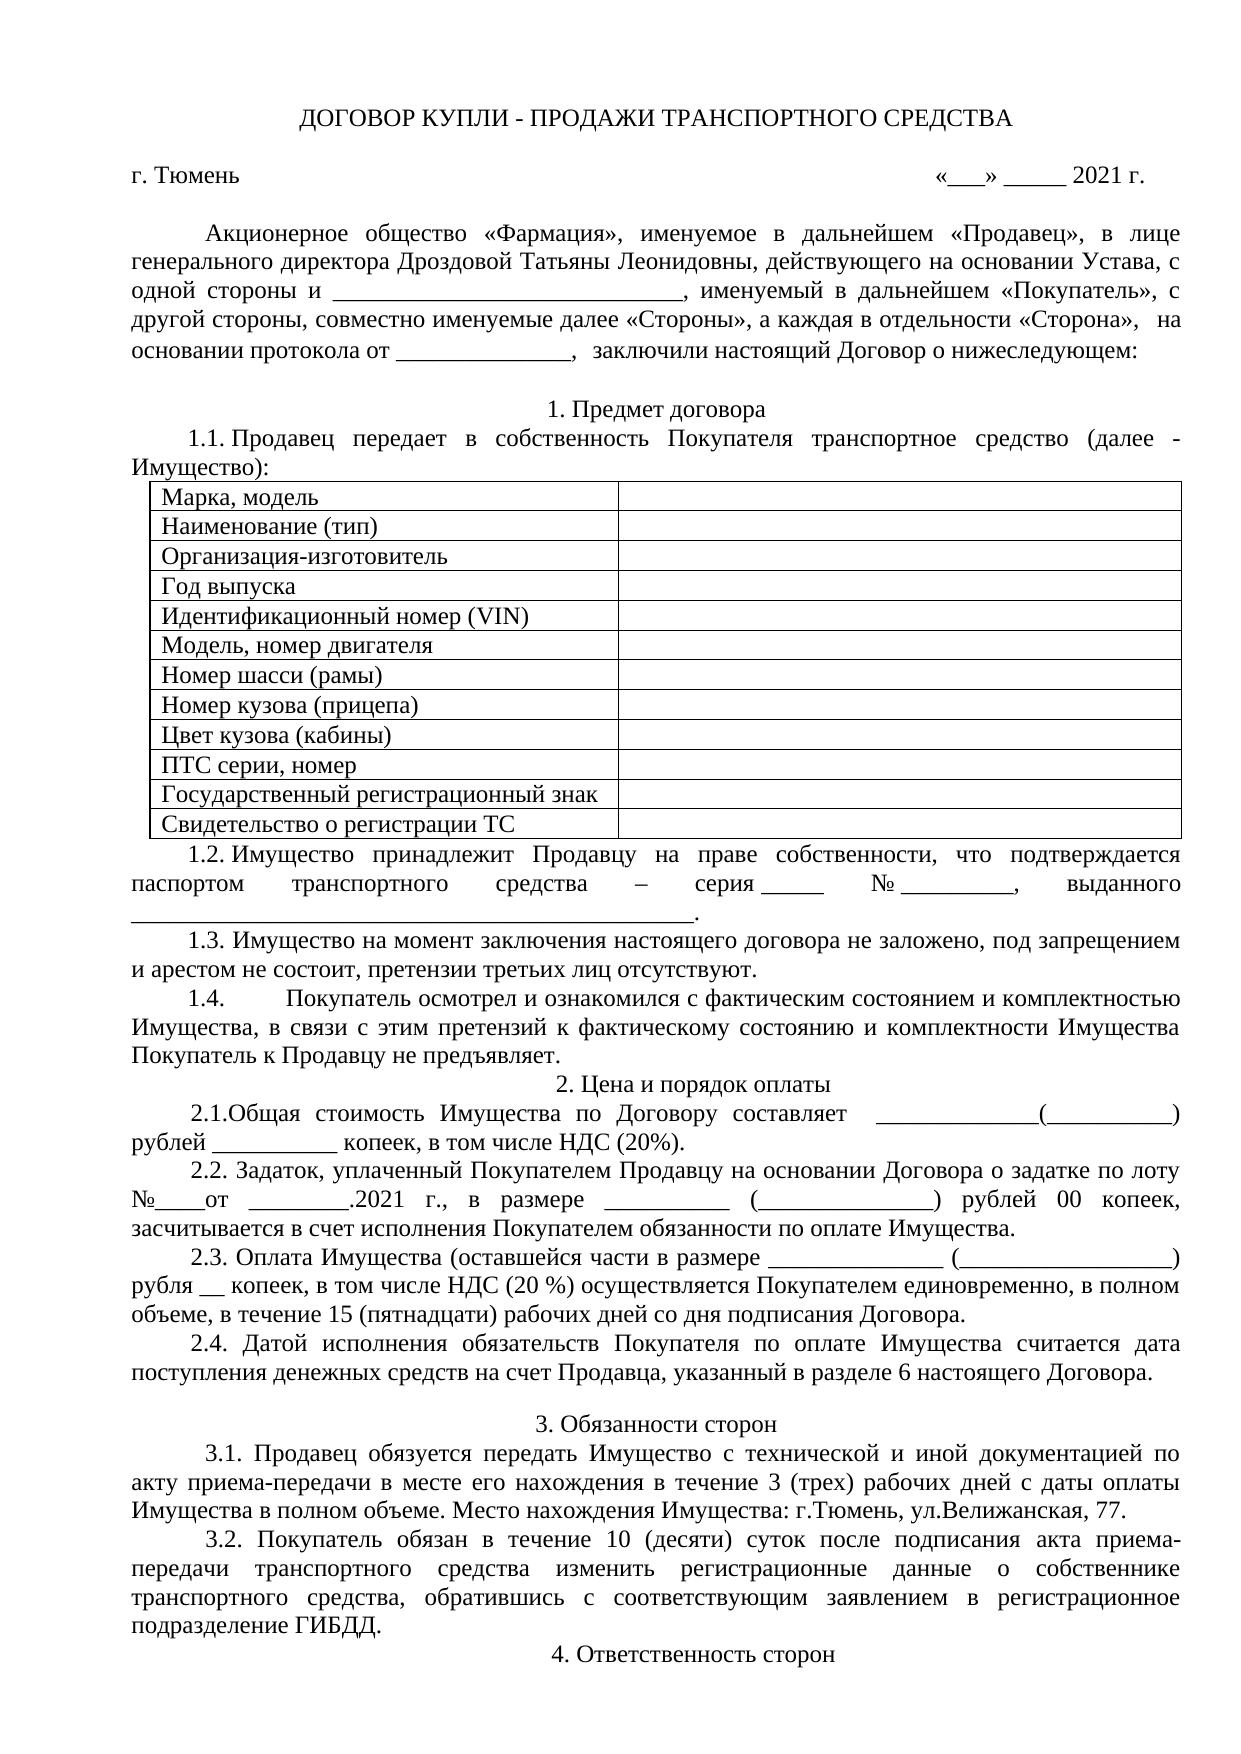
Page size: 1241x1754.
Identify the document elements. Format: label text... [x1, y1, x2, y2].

text Акционерное общество «Фармация», именуемое в дальнейшем «Продавец», в лице генерального директора Дроздовой Татьяны Леонидовны, действующего на основании Устава, с одной стороны и ____________________________, именуемый в дальнейшем «Покупатель», с другой стороны, совместно именуемые далее «Стороны», а каждая в отдельности «Сторона», на основании протокола от ______________, заключили настоящий Договор о нижеследующем: [131, 218, 1181, 366]
table_cell [619, 511, 1181, 540]
table_header [619, 482, 1181, 510]
list 2. Цена и порядок оплаты [205, 1069, 1181, 1098]
text 3.2. Покупатель обязан в течение 10 (десяти) суток после подписания акта приема-передачи транспортного средства изменить регистрационные данные о собственнике транспортного средства, обратившись с соответствующим заявлением в регистрационное подразделение ГИБДД. [131, 1524, 1181, 1639]
table_cell Год выпуска [151, 571, 618, 600]
table_cell [619, 601, 1181, 629]
text 4. Ответственность сторон [131, 1639, 1181, 1668]
table_cell [619, 690, 1181, 719]
table_cell [619, 780, 1181, 808]
table_cell [619, 720, 1181, 749]
text 1.3. Имущество на момент заключения настоящего договора не заложено, под запрещением и арестом не состоит, претензии третьих лиц отсутствуют. [131, 925, 1181, 983]
table_header Марка, модель [151, 482, 618, 510]
table_cell Цвет кузова (кабины) [151, 720, 618, 749]
table_cell [619, 809, 1181, 838]
table_cell [619, 631, 1181, 659]
text 3. Обязанности сторон [131, 1409, 1181, 1438]
table_cell Номер кузова (прицепа) [151, 690, 618, 719]
table_cell [619, 750, 1181, 778]
table_cell Государственный регистрационный знак [151, 780, 618, 808]
title ДОГОВОР КУПЛИ - ПРОДАЖИ ТРАНСПОРТНОГО СРЕДСТВА [131, 103, 1181, 131]
list Покупатель осмотрел и ознакомился с фактическим состоянием и комплектностью Имущества, в связи с этим претензий к фактическому состоянию и комплектности Имущества Покупатель к Продавцу не предъявляет. [131, 983, 1181, 1069]
table_cell Идентификационный номер (VIN) [151, 601, 618, 629]
table_cell [619, 541, 1181, 570]
text 3.1. Продавец обязуется передать Имущество с технической и иной документацией по акту приема-передачи в месте его нахождения в течение 3 (трех) рабочих дней с даты оплаты Имущества в полном объеме. Место нахождения Имущества: г.Тюмень, ул.Велижанская, 77. [131, 1438, 1181, 1524]
table_cell Модель, номер двигателя [151, 631, 618, 659]
list 2.2. Задаток, уплаченный Покупателем Продавцу на основании Договора о задатке по лоту №____от ________.2021 г., в размере __________ (______________) рублей 00 копеек, засчитывается в счет исполнения Покупателем обязанности по оплате Имущества. [131, 1155, 1181, 1242]
text г. Тюмень «___» _____ 2021 г. [131, 160, 1181, 189]
table_cell Организация-изготовитель [151, 541, 618, 570]
list Имущество принадлежит Продавцу на праве собственности, что подтверждается паспортом транспортного средства – серия _____ № _________, выданного _____________________________________________. [131, 839, 1181, 925]
list 2.3. Оплата Имущества (оставшейся части в размере ______________ (_________________) рубля __ копеек, в том числе НДС (20 %) осуществляется Покупателем единовременно, в полном объеме, в течение 15 (пятнадцати) рабочих дней со дня подписания Договора. [131, 1242, 1181, 1328]
text 1. Предмет договора [131, 394, 1181, 423]
table_cell Номер шасси (рамы) [151, 660, 618, 689]
table_cell [619, 571, 1181, 600]
table_cell ПТС серии, номер [151, 750, 618, 778]
table_cell [619, 660, 1181, 689]
text 2.4. Датой исполнения обязательств Покупателя по оплате Имущества считается дата поступления денежных средств на счет Продавца, указанный в разделе 6 настоящего Договора. [131, 1328, 1181, 1385]
list 2.1.Общая стоимость Имущества по Договору составляет _____________(__________) рублей __________ копеек, в том числе НДС (20%). [131, 1098, 1181, 1155]
list Продавец передает в собственность Покупателя транспортное средство (далее -Имущество): [131, 423, 1181, 481]
table_cell Свидетельство о регистрации ТС [151, 809, 618, 838]
table_cell Наименование (тип) [151, 511, 618, 540]
